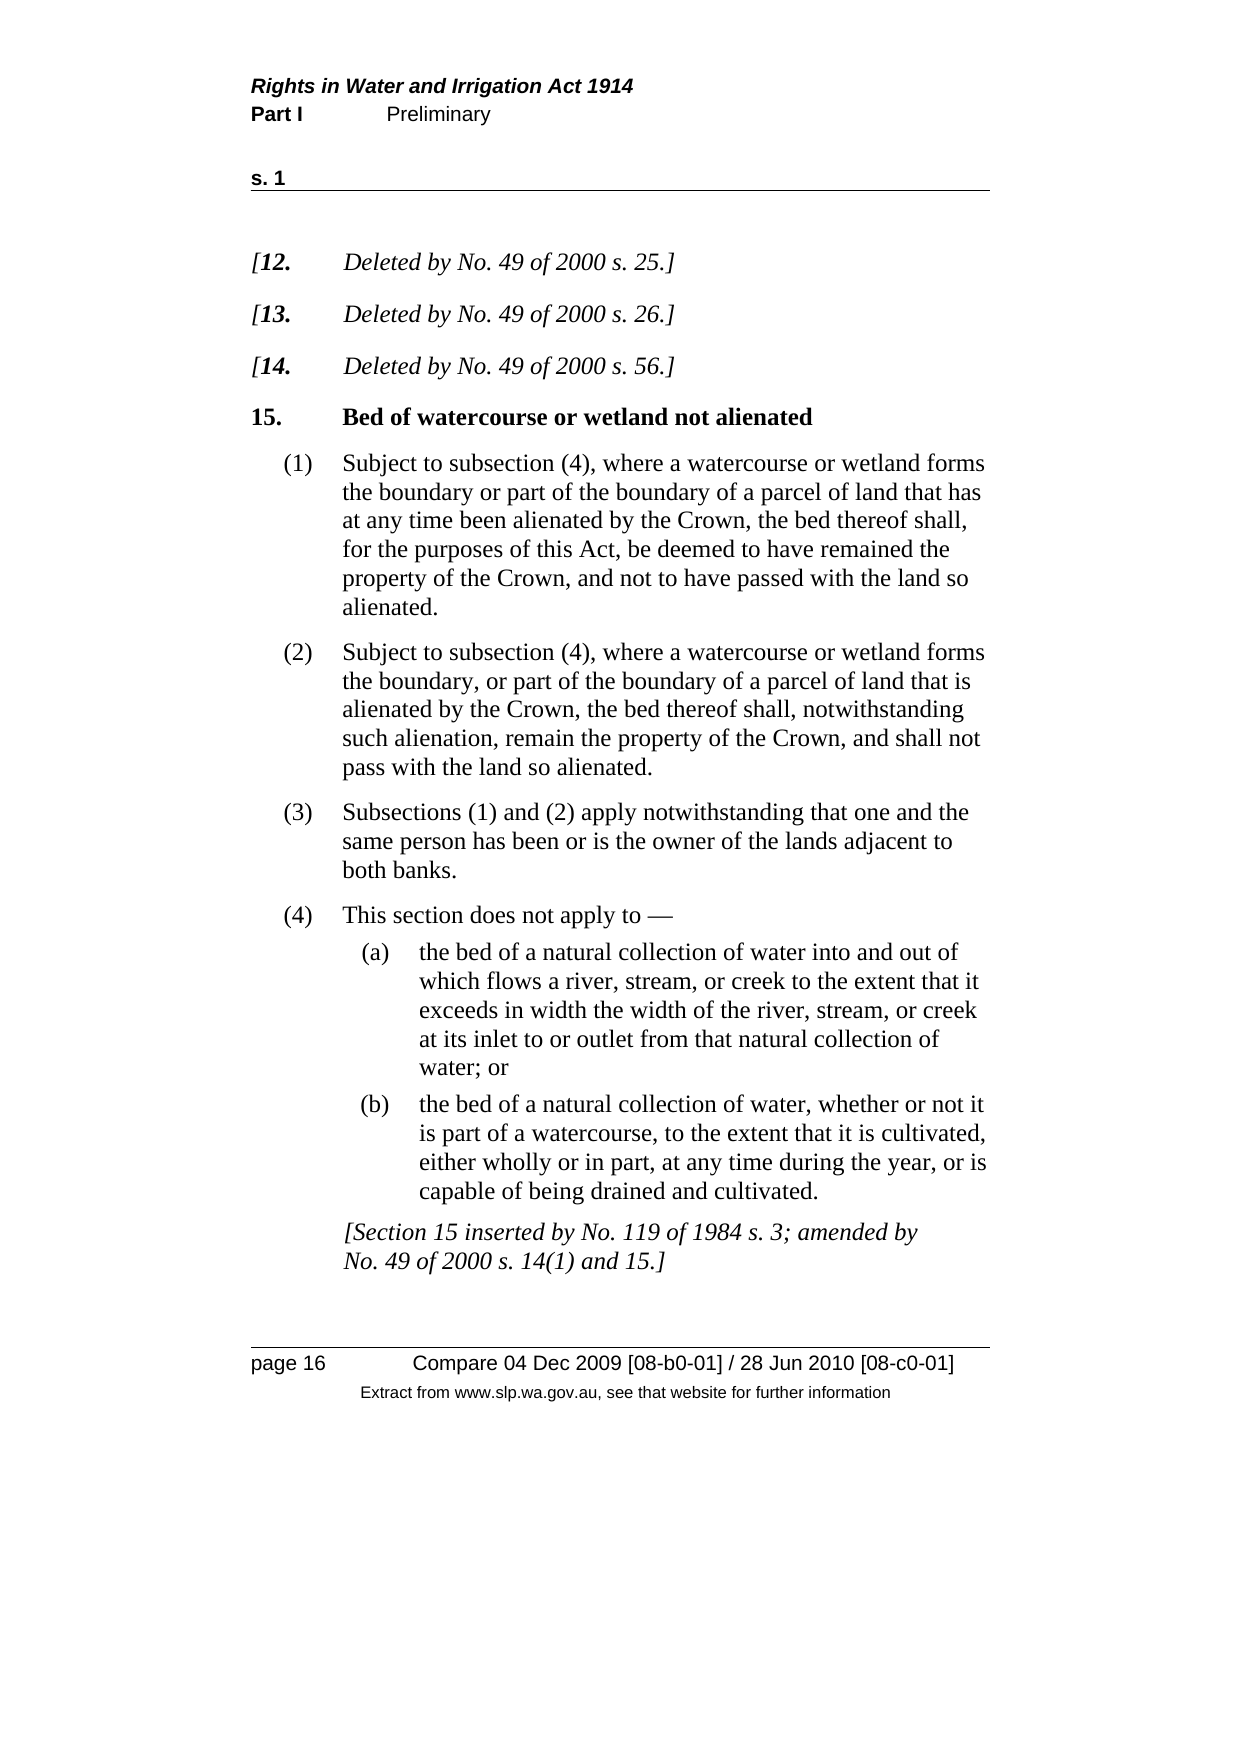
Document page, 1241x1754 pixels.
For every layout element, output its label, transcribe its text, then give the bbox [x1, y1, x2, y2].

text [Section 15 inserted by No. 119 of 1984 s. 3; amended by No. 49 of 2000 s. 14(1) and 15.] [251, 1217, 990, 1274]
subtitle 15. Bed of watercourse or wetland not alienated [251, 402, 990, 431]
text [12. Deleted by No. 49 of 2000 s. 25.] [251, 247, 990, 276]
text (2) Subject to subsection (4), where a watercourse or wetland forms the boundary, or part of the boundary of a parcel of land that is alienated by the Crown, the bed thereof shall, notwithstanding such alienation, remain the property of the Crown, and shall not pass with the land so alienated. [251, 637, 990, 781]
text (1) Subject to subsection (4), where a watercourse or wetland forms the boundary or part of the boundary of a parcel of land that has at any time been alienated by the Crown, the bed thereof shall, for the purposes of this Act, be deemed to have remained the property of the Crown, and not to have passed with the land so alienated. [251, 448, 990, 620]
text (b) the bed of a natural collection of water, whether or not it is part of a watercourse, to the extent that it is cultivated, either wholly or in part, at any time during the year, or is capable of being drained and cultivated. [251, 1089, 990, 1204]
text (3) Subsections (1) and (2) apply notwithstanding that one and the same person has been or is the owner of the lands adjacent to both banks. [251, 797, 990, 884]
text (a) the bed of a natural collection of water into and out of which flows a river, stream, or creek to the extent that it exceeds in width the width of the river, stream, or creek at its inlet to or outlet from that natural collection of water; or [251, 937, 990, 1081]
text (4) This section does not apply to — [251, 900, 990, 929]
text [14. Deleted by No. 49 of 2000 s. 56.] [251, 351, 990, 379]
text [13. Deleted by No. 49 of 2000 s. 26.] [251, 299, 990, 328]
